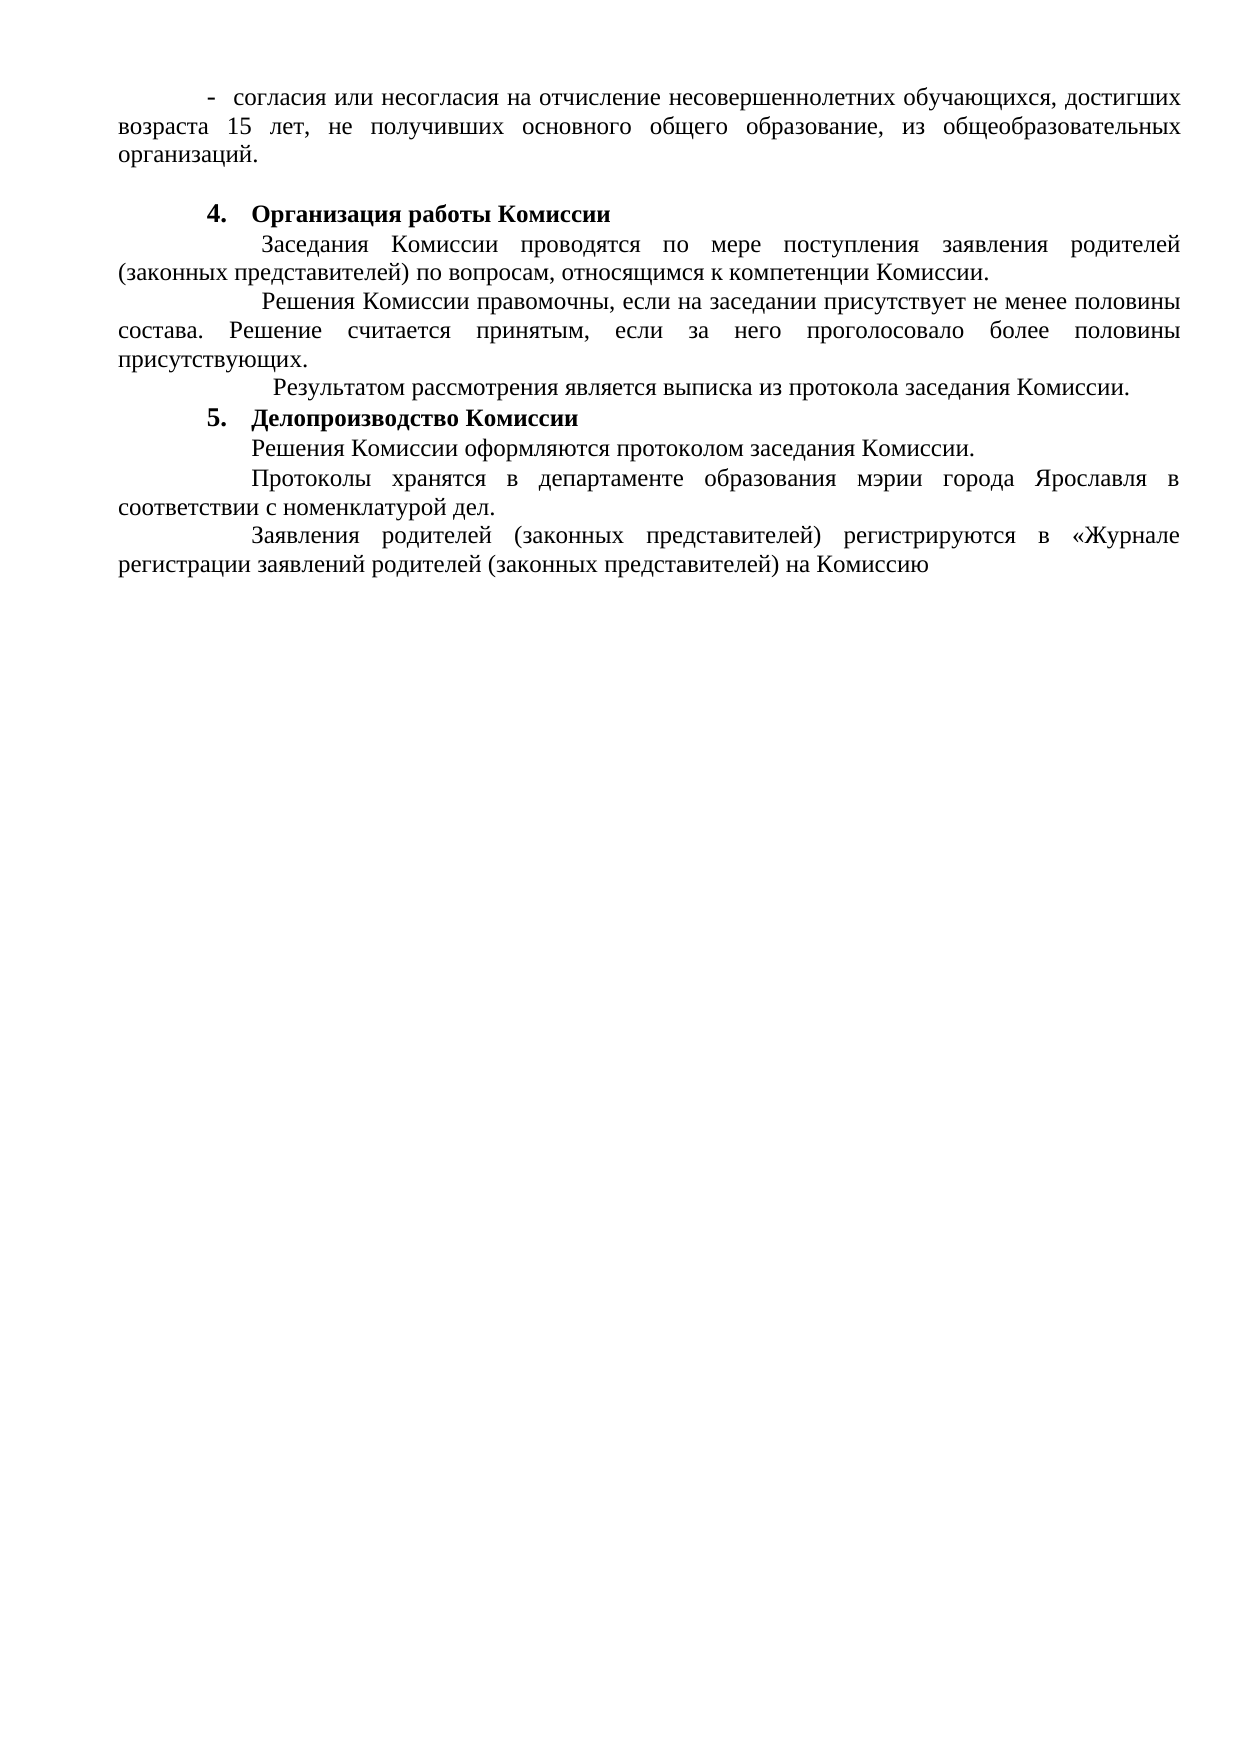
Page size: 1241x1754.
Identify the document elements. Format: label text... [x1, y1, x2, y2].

list согласия или несогласия на отчисление несовершеннолетних обучающихся, достигших возраста 15 лет, не получивших основного общего образование, из общеобразовательных организаций. [118, 79, 1181, 168]
list Заявления родителей (законных представителей) регистрируются в «Журнале регистрации заявлений родителей (законных представителей) на Комиссию [118, 521, 1181, 578]
list Заседания Комиссии проводятся по мере поступления заявления родителей (законных представителей) по вопросам, относящимся к компетенции Комиссии. [118, 229, 1180, 286]
list Результатом рассмотрения является выписка из протокола заседания Комиссии. [118, 372, 1181, 401]
list Решения Комиссии правомочны, если на заседании присутствует не менее половины состава. Решение считается принятым, если за него проголосовало более половины присутствующих. [118, 286, 1181, 372]
list Протоколы хранятся в департаменте образования мэрии города Ярославля в соответствии с номенклатурой дел. [118, 463, 1180, 521]
list Организация работы Комиссии [207, 198, 1198, 229]
list Делопроизводство Комиссии [207, 402, 1198, 432]
list Решения Комиссии оформляются протоколом заседания Комиссии. [118, 432, 1198, 463]
